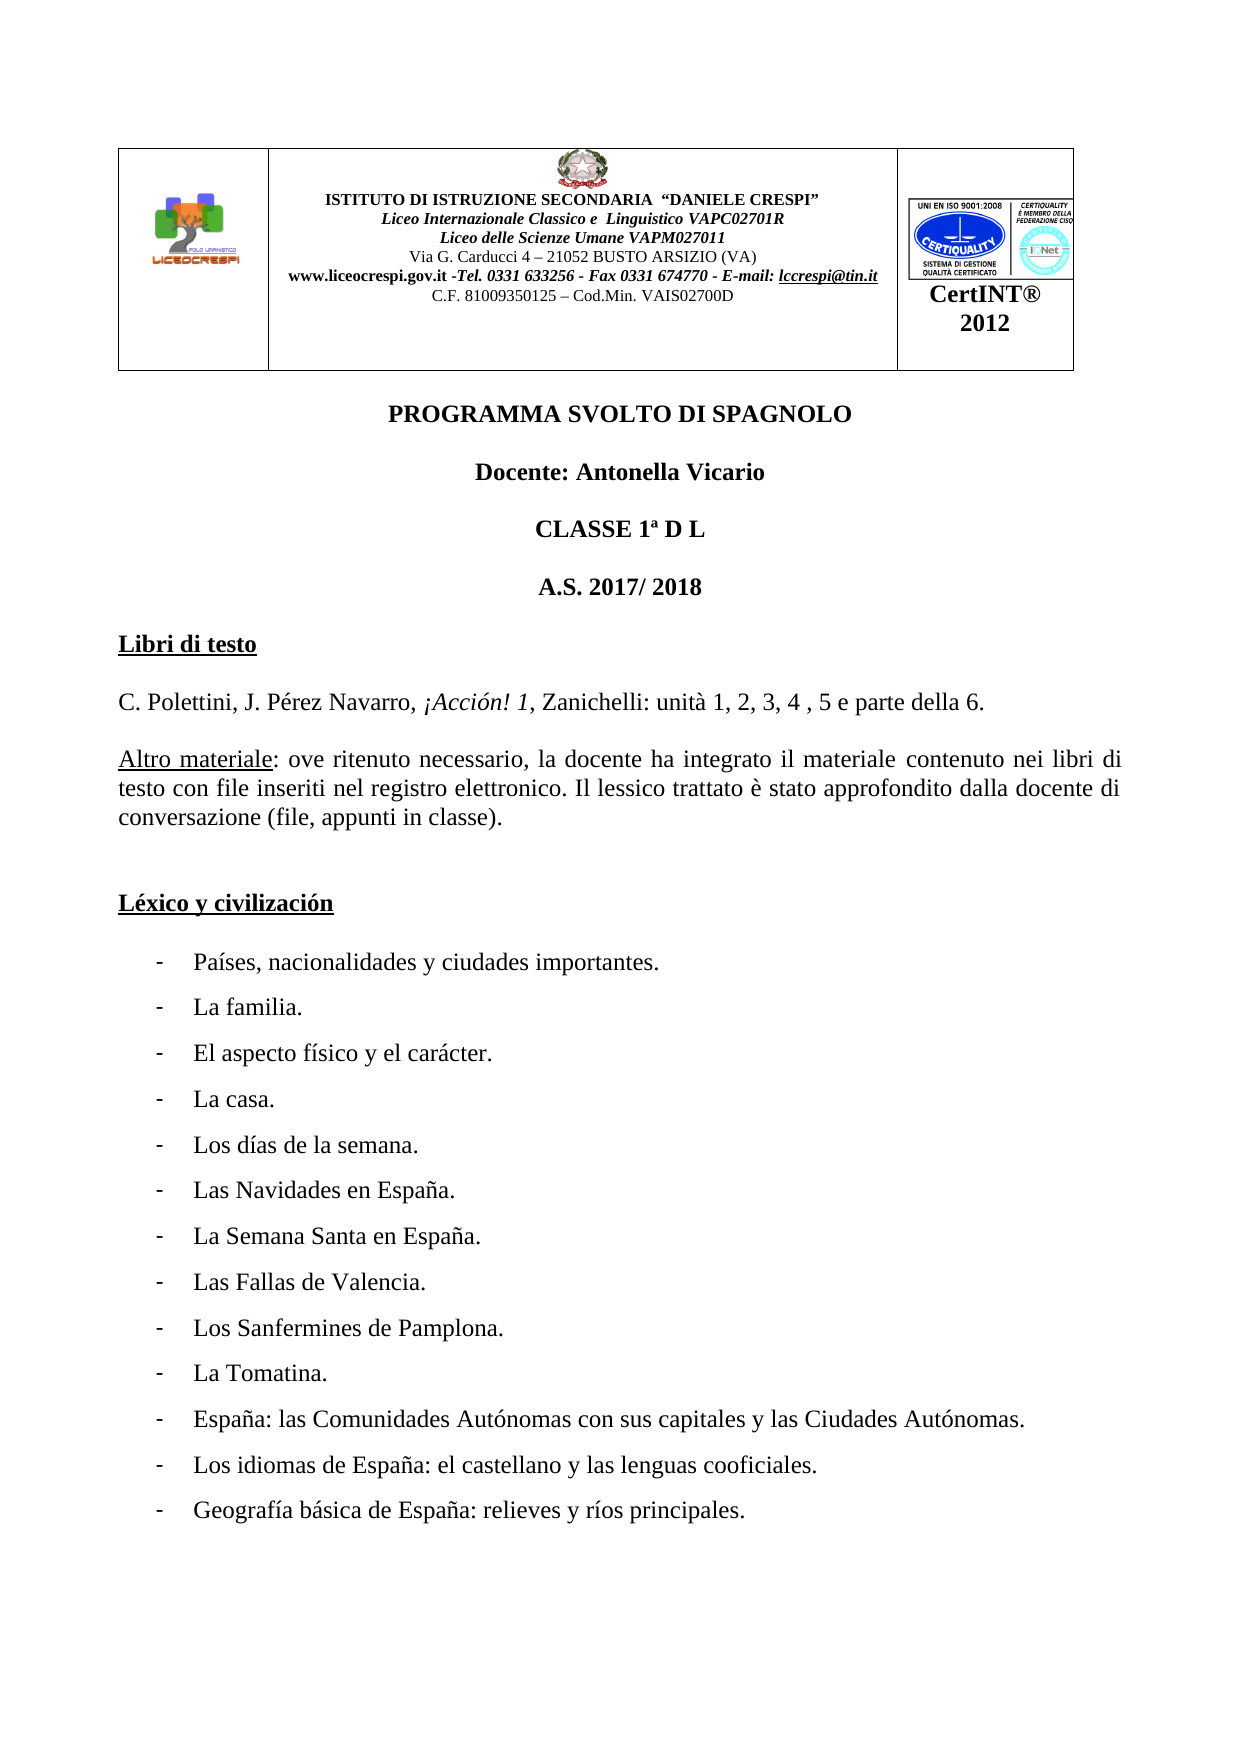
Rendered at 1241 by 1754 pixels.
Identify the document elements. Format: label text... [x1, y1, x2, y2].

list La Semana Santa en España. [156, 1220, 1122, 1251]
list La Tomatina. [156, 1357, 1122, 1388]
list Geografía básica de España: relieves y ríos principales. [156, 1494, 1122, 1525]
list El aspecto físico y el carácter. [156, 1037, 1122, 1068]
text PROGRAMMA SVOLTO DI SPAGNOLO [118, 399, 1122, 428]
table_header ISTITUTO DI ISTRUZIONE SECONDARIA “DANIELE CRESPI” Liceo Internazionale Classico e Linguistico VAPC02701R Liceo delle Scienze Umane VAPM027011 Via G. Carducci 4 – 21052 BUSTO ARSIZIO (VA) www.liceocrespi.gov.it -Tel. 0331 633256 - Fax 0331 674770 - E-mail: lccrespi@tin.it C.F. 81009350125 – Cod.Min. VAIS02700D [269, 149, 897, 370]
text Léxico y civilización [118, 888, 1122, 917]
text CLASSE 1ª D L [118, 514, 1122, 543]
text Altro materiale: ove ritenuto necessario, la docente ha integrato il materiale contenuto nei libri di testo con file inseriti nel registro elettronico. Il lessico trattato è stato approfondito dalla docente di conversazione (file, appunti in classe). [118, 744, 1122, 831]
list La casa. [156, 1083, 1122, 1113]
text C. Polettini, J. Pérez Navarro, ¡Acción! 1, Zanichelli: unità 1, 2, 3, 4 , 5 e parte della 6. [118, 687, 1122, 716]
text A.S. 2017/ 2018 [118, 572, 1122, 601]
list España: las Comunidades Autónomas con sus capitales y las Ciudades Autónomas. [156, 1403, 1122, 1434]
list Los Sanfermines de Pamplona. [156, 1312, 1122, 1342]
picture [138, 177, 248, 287]
table_header [119, 149, 268, 370]
table_header CertINT® 2012 [898, 149, 1073, 370]
text Libri di testo [118, 629, 1122, 658]
picture [908, 198, 1073, 280]
list La familia. [156, 992, 1122, 1022]
picture [556, 148, 609, 190]
list Las Fallas de Valencia. [156, 1266, 1122, 1296]
list Países, nacionalidades y ciudades importantes. [156, 946, 1122, 976]
list Los idiomas de España: el castellano y las lenguas cooficiales. [156, 1449, 1122, 1479]
list Las Navidades en España. [156, 1174, 1122, 1205]
text Docente: Antonella Vicario [118, 457, 1122, 486]
list Los días de la semana. [156, 1129, 1122, 1159]
